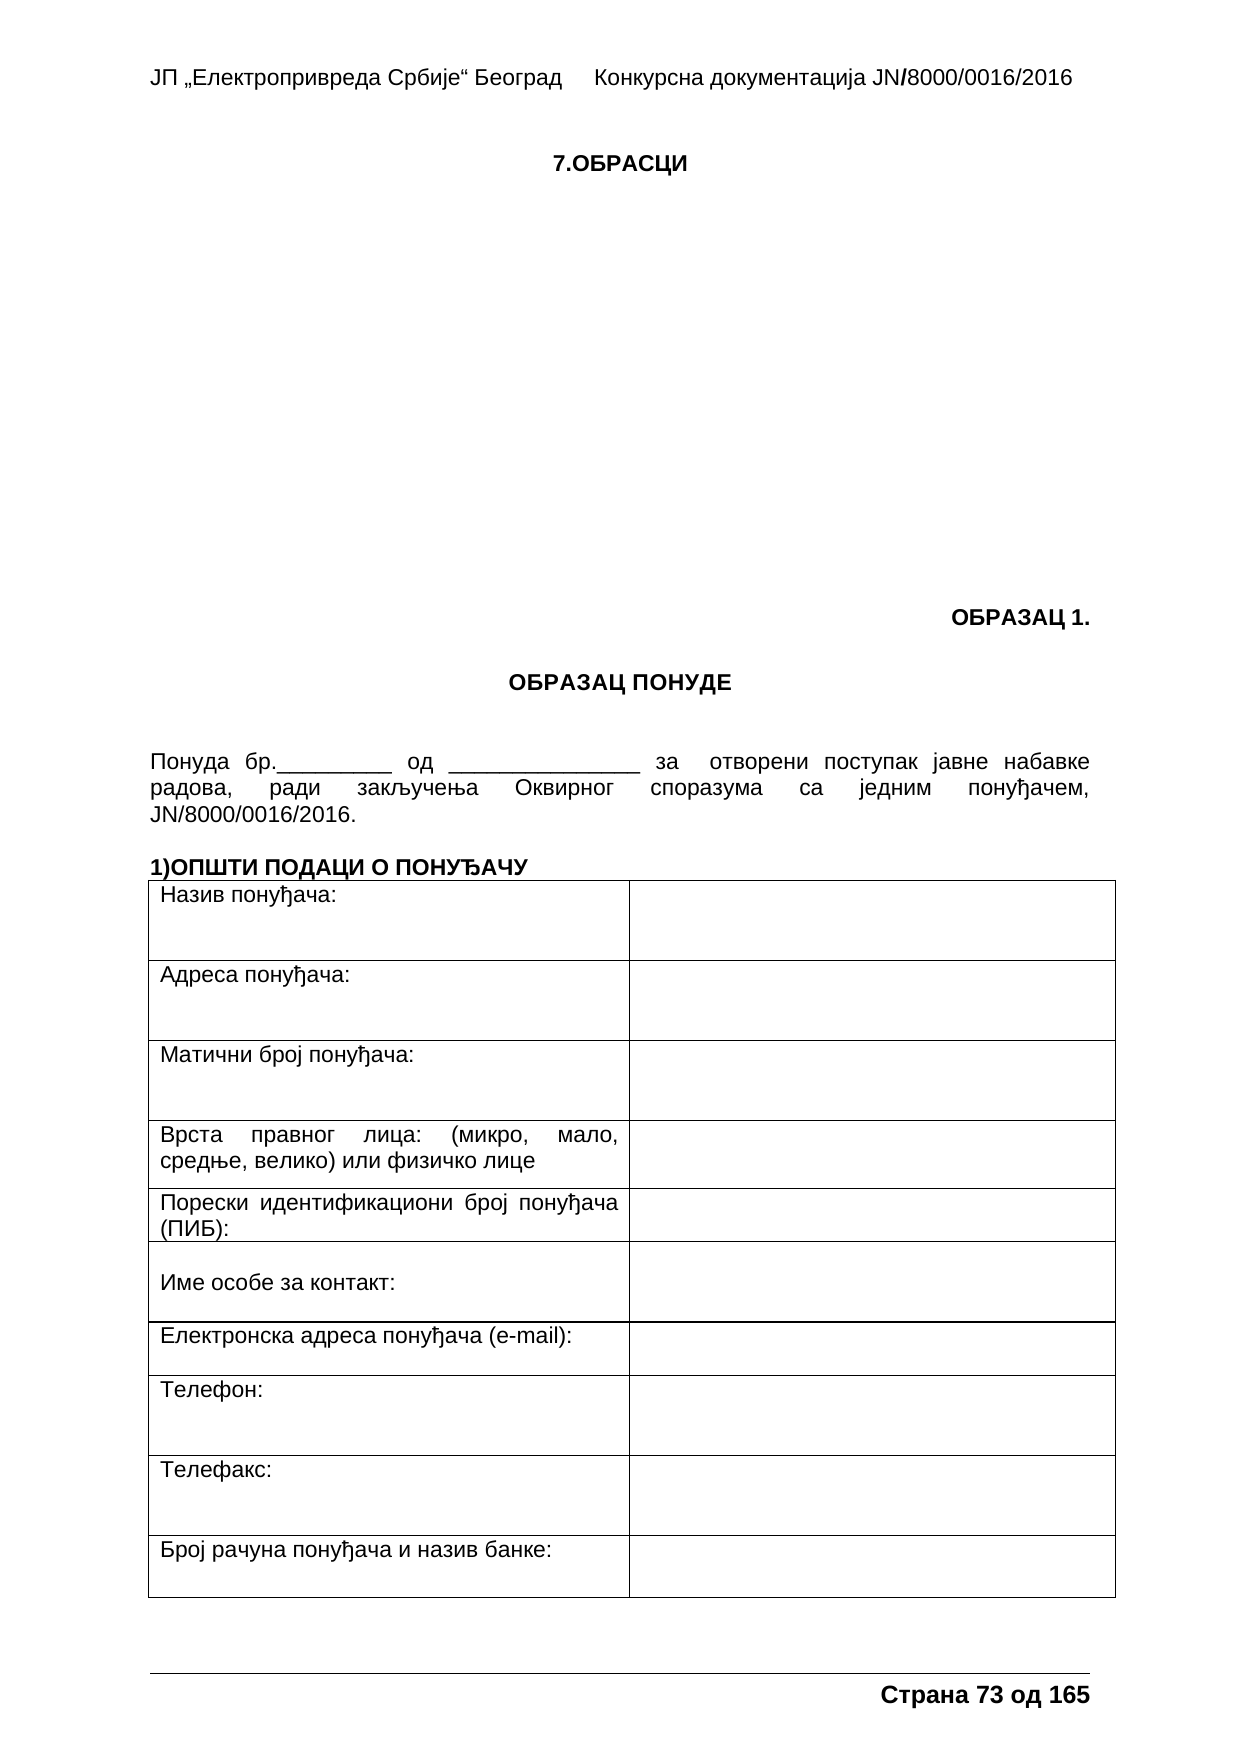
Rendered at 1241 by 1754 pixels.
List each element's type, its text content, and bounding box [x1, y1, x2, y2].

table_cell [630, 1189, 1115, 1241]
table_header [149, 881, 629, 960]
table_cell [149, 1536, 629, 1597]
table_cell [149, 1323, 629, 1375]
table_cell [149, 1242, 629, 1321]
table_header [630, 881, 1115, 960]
text Понуда бр._________ од _______________ за отворени поступак јавне набавке радова, ради закључења Оквирног споразума са једним понуђачем, JN/8000/0016/2016. [150, 748, 1090, 827]
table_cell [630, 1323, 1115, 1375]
subtitle 7.ОБРАСЦИ [150, 150, 1090, 176]
text ОБРАЗАЦ 1. [150, 604, 1090, 630]
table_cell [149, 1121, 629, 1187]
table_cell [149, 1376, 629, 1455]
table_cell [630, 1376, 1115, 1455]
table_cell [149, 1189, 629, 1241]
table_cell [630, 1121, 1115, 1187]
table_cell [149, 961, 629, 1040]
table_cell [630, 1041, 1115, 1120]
text 1)ОПШТИ ПОДАЦИ О ПОНУЂАЧУ [150, 853, 1090, 880]
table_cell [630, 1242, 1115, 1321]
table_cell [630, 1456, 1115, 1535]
text ОБРАЗАЦ ПОНУДЕ [150, 669, 1090, 695]
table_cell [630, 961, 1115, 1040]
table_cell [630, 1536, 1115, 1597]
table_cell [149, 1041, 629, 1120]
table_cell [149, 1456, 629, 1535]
